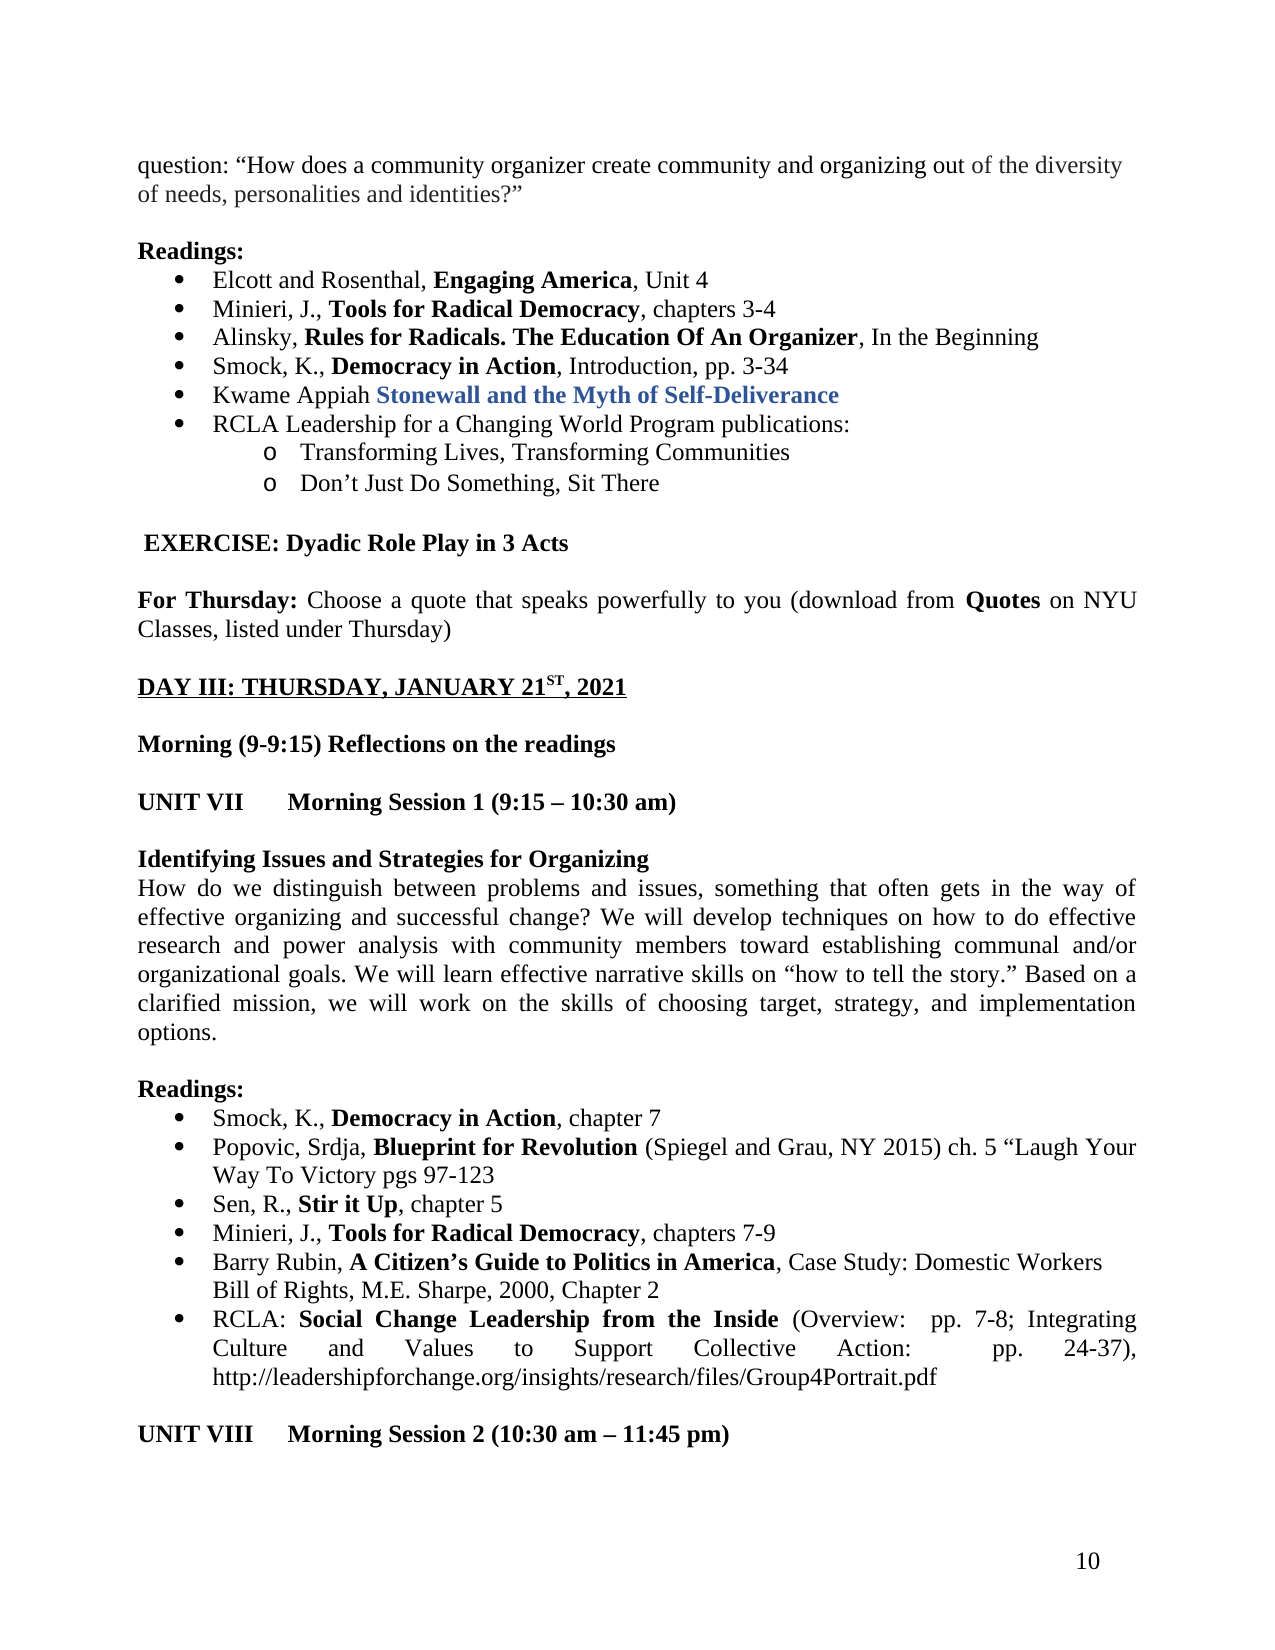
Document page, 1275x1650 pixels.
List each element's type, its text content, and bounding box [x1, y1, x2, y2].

list RCLA Leadership for a Changing World Program publications: [175, 409, 1138, 437]
text UNIT VII Morning Session 1 (9:15 – 10:30 am) [137, 787, 1138, 815]
text Readings: [137, 236, 1138, 265]
list Smock, K., Democracy in Action, chapter 7 [175, 1103, 1138, 1132]
list Popovic, Srdja, Blueprint for Revolution (Spiegel and Grau, NY 2015) ch. 5 “Laugh Your Way To Victory pgs 97-123 [175, 1132, 1138, 1189]
list Don’t Just Do Something, Sit There [262, 468, 1138, 499]
list RCLA: Social Change Leadership from the Inside (Overview: pp. 7-8; Integrating Culture and Values to Support Collective Action: pp. 24-37), http://leadershipforchange.org/insights/research/files/Group4Portrait.pdf [175, 1304, 1138, 1390]
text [137, 150, 1138, 207]
text For Thursday: Choose a quote that speaks powerfully to you (download from Quotes on NYU Classes, listed under Thursday) [137, 585, 1138, 643]
text UNIT VIII Morning Session 2 (10:30 am – 11:45 pm) [137, 1419, 1138, 1448]
list Minieri, J., Tools for Radical Democracy, chapters 3-4 [175, 294, 1138, 322]
text Identifying Issues and Strategies for Organizing [137, 844, 1138, 873]
text EXERCISE: Dyadic Role Play in 3 Acts [137, 528, 1138, 557]
text Morning (9-9:15) Reflections on the readings [137, 729, 1138, 758]
text Readings: [137, 1074, 1138, 1103]
list Sen, R., Stir it Up, chapter 5 [175, 1189, 1138, 1218]
text DAY III: THURSDAY, JANUARY 21ST, 2021 [137, 672, 1138, 700]
list Transforming Lives, Transforming Communities [262, 437, 1138, 468]
list Kwame Appiah Stonewall and the Myth of Self-Deliverance [175, 380, 1138, 409]
list Barry Rubin, A Citizen’s Guide to Politics in America, Case Study: Domestic Workers Bill of Rights, M.E. Sharpe, 2000, Chapter 2 [175, 1247, 1138, 1304]
list Elcott and Rosenthal, Engaging America, Unit 4 [175, 265, 1138, 294]
list Minieri, J., Tools for Radical Democracy, chapters 7-9 [175, 1218, 1138, 1247]
list Alinsky, Rules for Radicals. The Education Of An Organizer, In the Beginning [175, 322, 1138, 351]
text How do we distinguish between problems and issues, something that often gets in the way of effective organizing and successful change? We will develop techniques on how to do effective research and power analysis with community members toward establishing communal and/or organizational goals. We will learn effective narrative skills on “how to tell the story.” Based on a clarified mission, we will work on the skills of choosing target, strategy, and implementation options. [137, 873, 1138, 1045]
list Smock, K., Democracy in Action, Introduction, pp. 3-34 [175, 351, 1138, 380]
